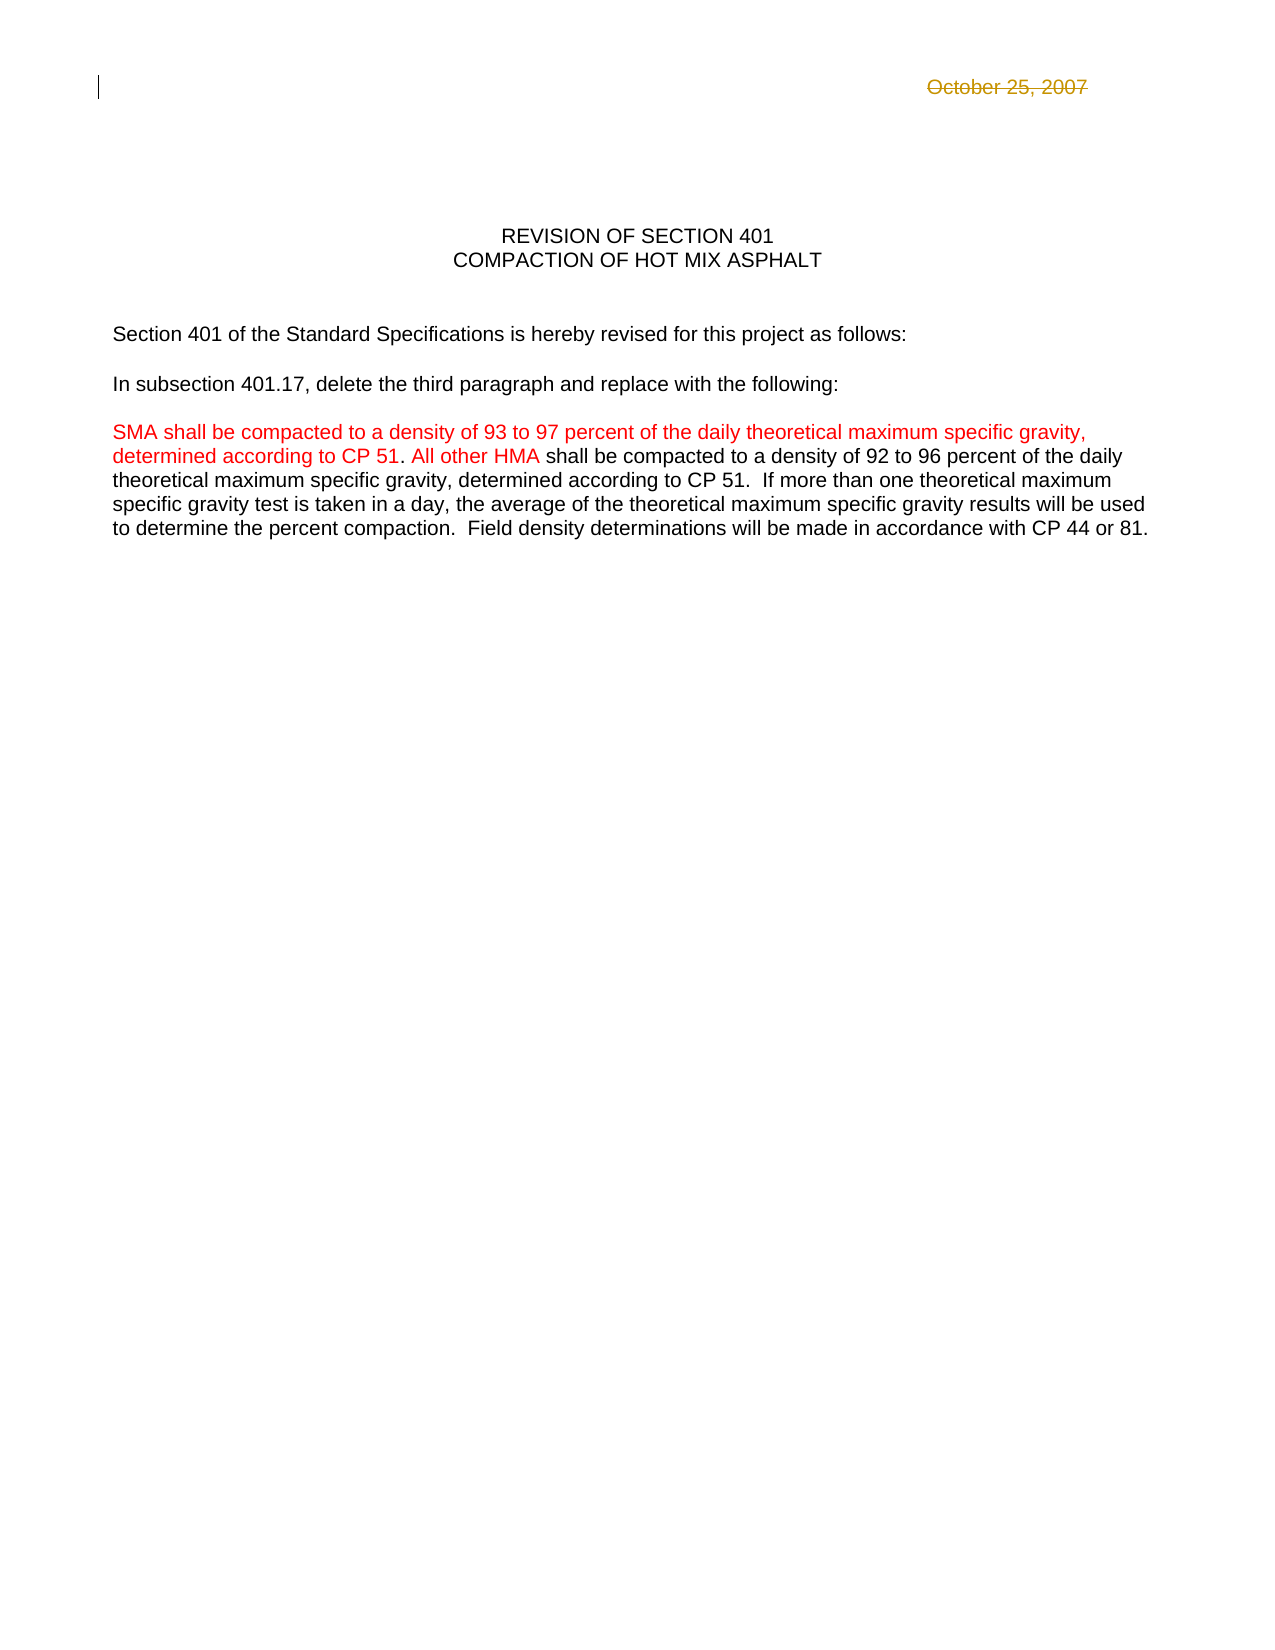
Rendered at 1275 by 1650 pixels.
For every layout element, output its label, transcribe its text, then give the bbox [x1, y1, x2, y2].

text Section 401 of the Standard Specifications is hereby revised for this project as follows: [112, 322, 1162, 346]
text SMA shall be compacted to a density of 93 to 97 percent of the daily theoretical maximum specific gravity, determined according to CP 51. All other HMA shall be compacted to a density of 92 to 96 percent of the daily theoretical maximum specific gravity, determined according to CP 51. If more than one theoretical maximum specific gravity test is taken in a day, the average of the theoretical maximum specific gravity results will be used to determine the percent compaction. Field density determinations will be made in accordance with CP 44 or 81. [112, 420, 1162, 540]
text In subsection 401.17, delete the third paragraph and replace with the following: [112, 372, 1162, 396]
text COMPACTION OF HOT MIX ASPHALT [112, 247, 1162, 271]
text REVISION OF SECTION 401 [112, 223, 1162, 247]
